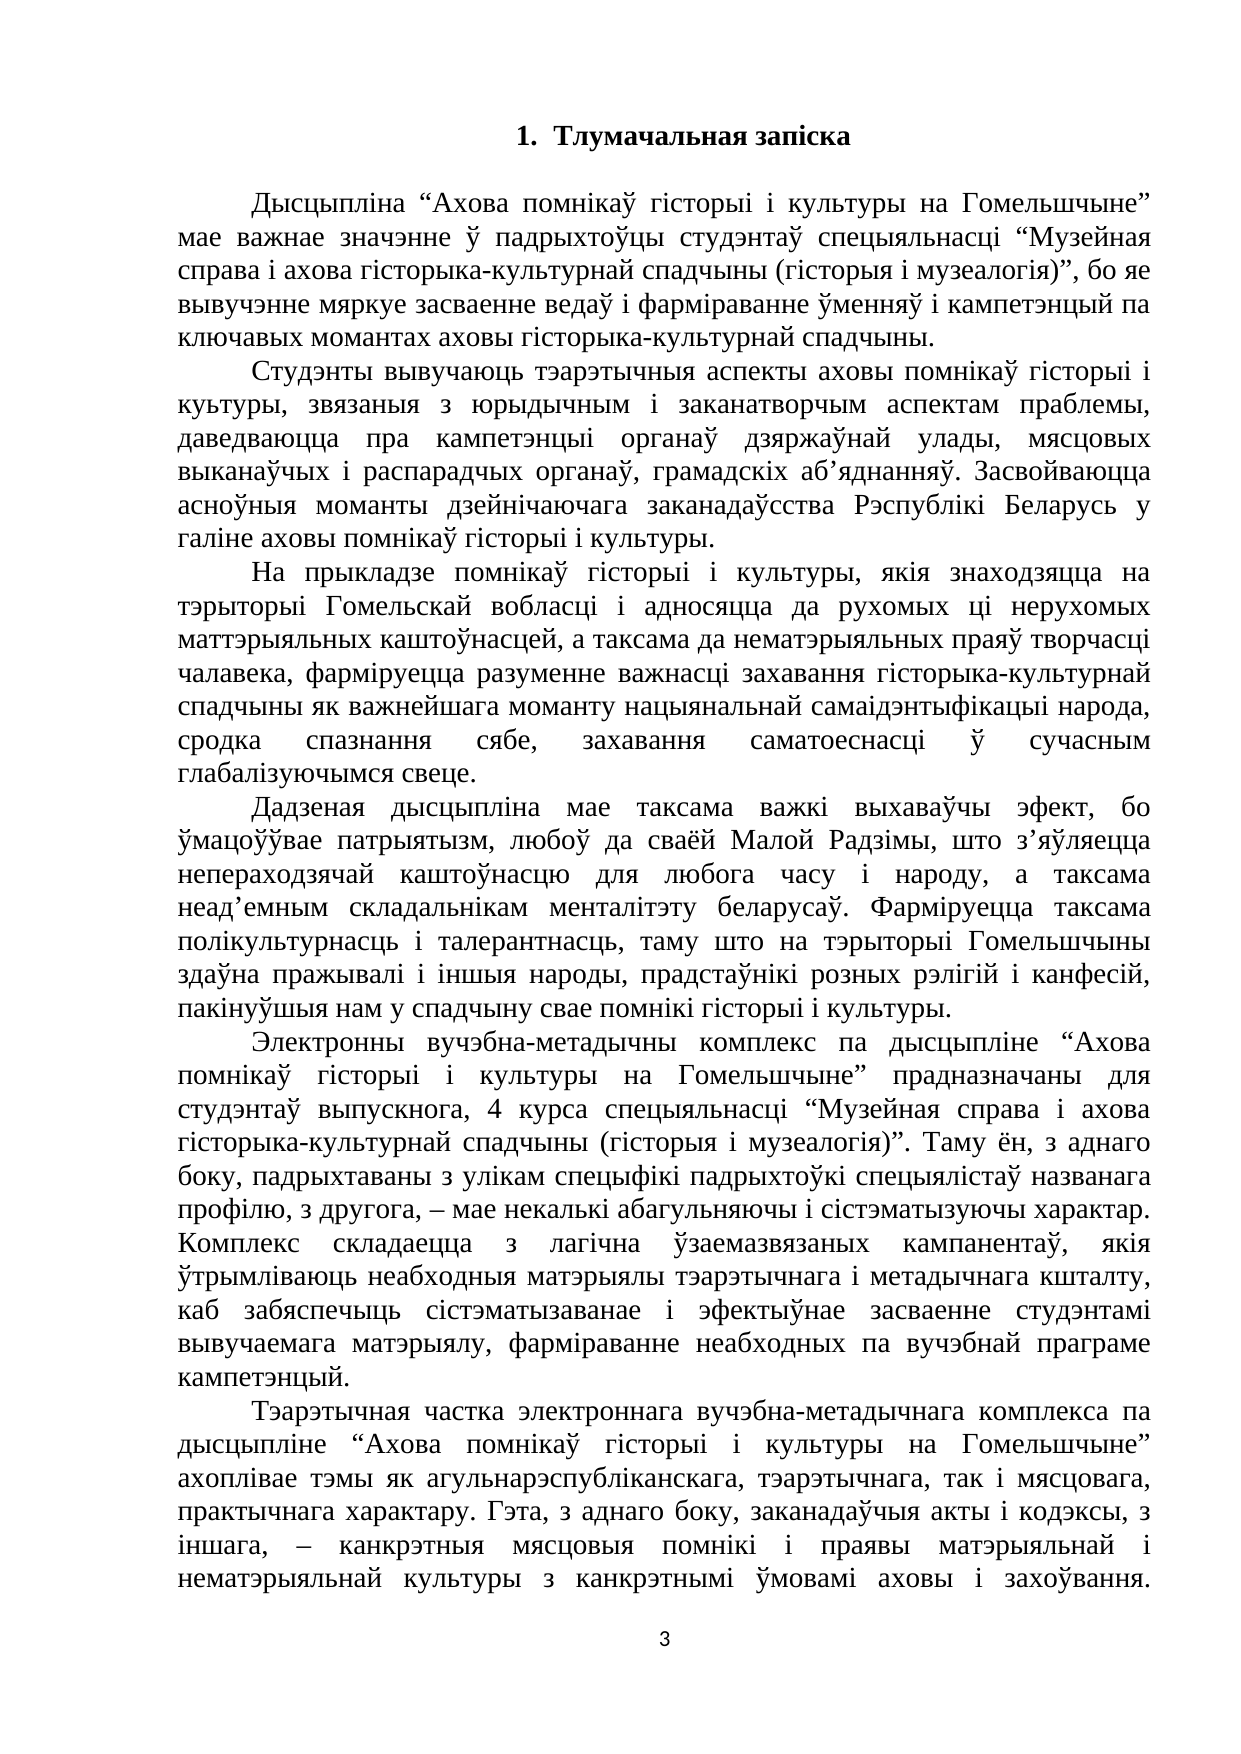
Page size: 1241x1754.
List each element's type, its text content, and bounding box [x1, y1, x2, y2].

text Дадзеная дысцыпліна мае таксама важкі выхаваўчы эфект, бо ўмацоўўвае патрыятызм, любоў да сваёй Малой Радзімы, што з’яўляецца непераходзячай каштоўнасцю для любога часу і народу, а таксама неад’емным складальнікам менталітэту беларусаў. Фарміруецца таксама полікультурнасць і талерантнасць, таму што на тэрыторыі Гомельшчыны здаўна пражывалі і іншыя народы, прадстаўнікі розных рэлігій і канфесій, пакінуўшыя нам у спадчыну свае помнікі гісторыі і культуры. [177, 789, 1152, 1024]
list Тлумачальная запіска [215, 118, 1152, 152]
text Электронны вучэбна-метадычны комплекс па дысцыпліне “Ахова помнікаў гісторыі і культуры на Гомельшчыне” прадназначаны для студэнтаў выпускнога, 4 курса спецыяльнасці “Музейная справа і ахова гісторыка-культурнай спадчыны (гісторыя і музеалогія)”. Таму ён, з аднаго боку, падрыхтаваны з улікам спецыфікі падрыхтоўкі спецыялістаў названага профілю, з другога, – мае некалькі абагульняючы і сістэматызуючы характар. Комплекс складаецца з лагічна ўзаемазвязаных кампанентаў, якія ўтрымліваюць неабходныя матэрыялы тэарэтычнага і метадычнага кшталту, каб забяспечыць сістэматызаванае і эфектыўнае засваенне студэнтамі вывучаемага матэрыялу, фарміраванне неабходных па вучэбнай праграме кампетэнцый. [177, 1024, 1152, 1393]
text Дысцыпліна “Ахова помнікаў гісторыі і культуры на Гомельшчыне” мае важнае значэнне ў падрыхтоўцы студэнтаў спецыяльнасці “Музейная справа і ахова гісторыка-культурнай спадчыны (гісторыя і музеалогія)”, бо яе вывучэнне мяркуе засваенне ведаў і фарміраванне ўменняў і кампетэнцый па ключавых момантах аховы гісторыка-культурнай спадчыны. [177, 185, 1152, 353]
text На прыкладзе помнікаў гісторыі і культуры, якія знаходзяцца на тэрыторыі Гомельскай вобласці і адносяцца да рухомых ці нерухомых маттэрыяльных каштоўнасцей, а таксама да нематэрыяльных праяў творчасці чалавека, фарміруецца разуменне важнасці захавання гісторыка-культурнай спадчыны як важнейшага моманту нацыянальнай самаідэнтыфікацыі народа, сродка спазнання сябе, захавання саматоеснасці ў сучасным глабалізуючымся свеце. [177, 554, 1152, 789]
text Студэнты вывучаюць тэарэтычныя аспекты аховы помнікаў гісторыі і куьтуры, звязаныя з юрыдычным і заканатворчым аспектам праблемы, даведваюцца пра кампетэнцыі органаў дзяржаўнай улады, мясцовых выканаўчых і распарадчых органаў, грамадскіх аб’яднанняў. Засвойваюцца асноўныя моманты дзейнічаючага заканадаўсства Рэспублікі Беларусь у галіне аховы помнікаў гісторыі і культуры. [177, 353, 1152, 554]
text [177, 1393, 1152, 1594]
